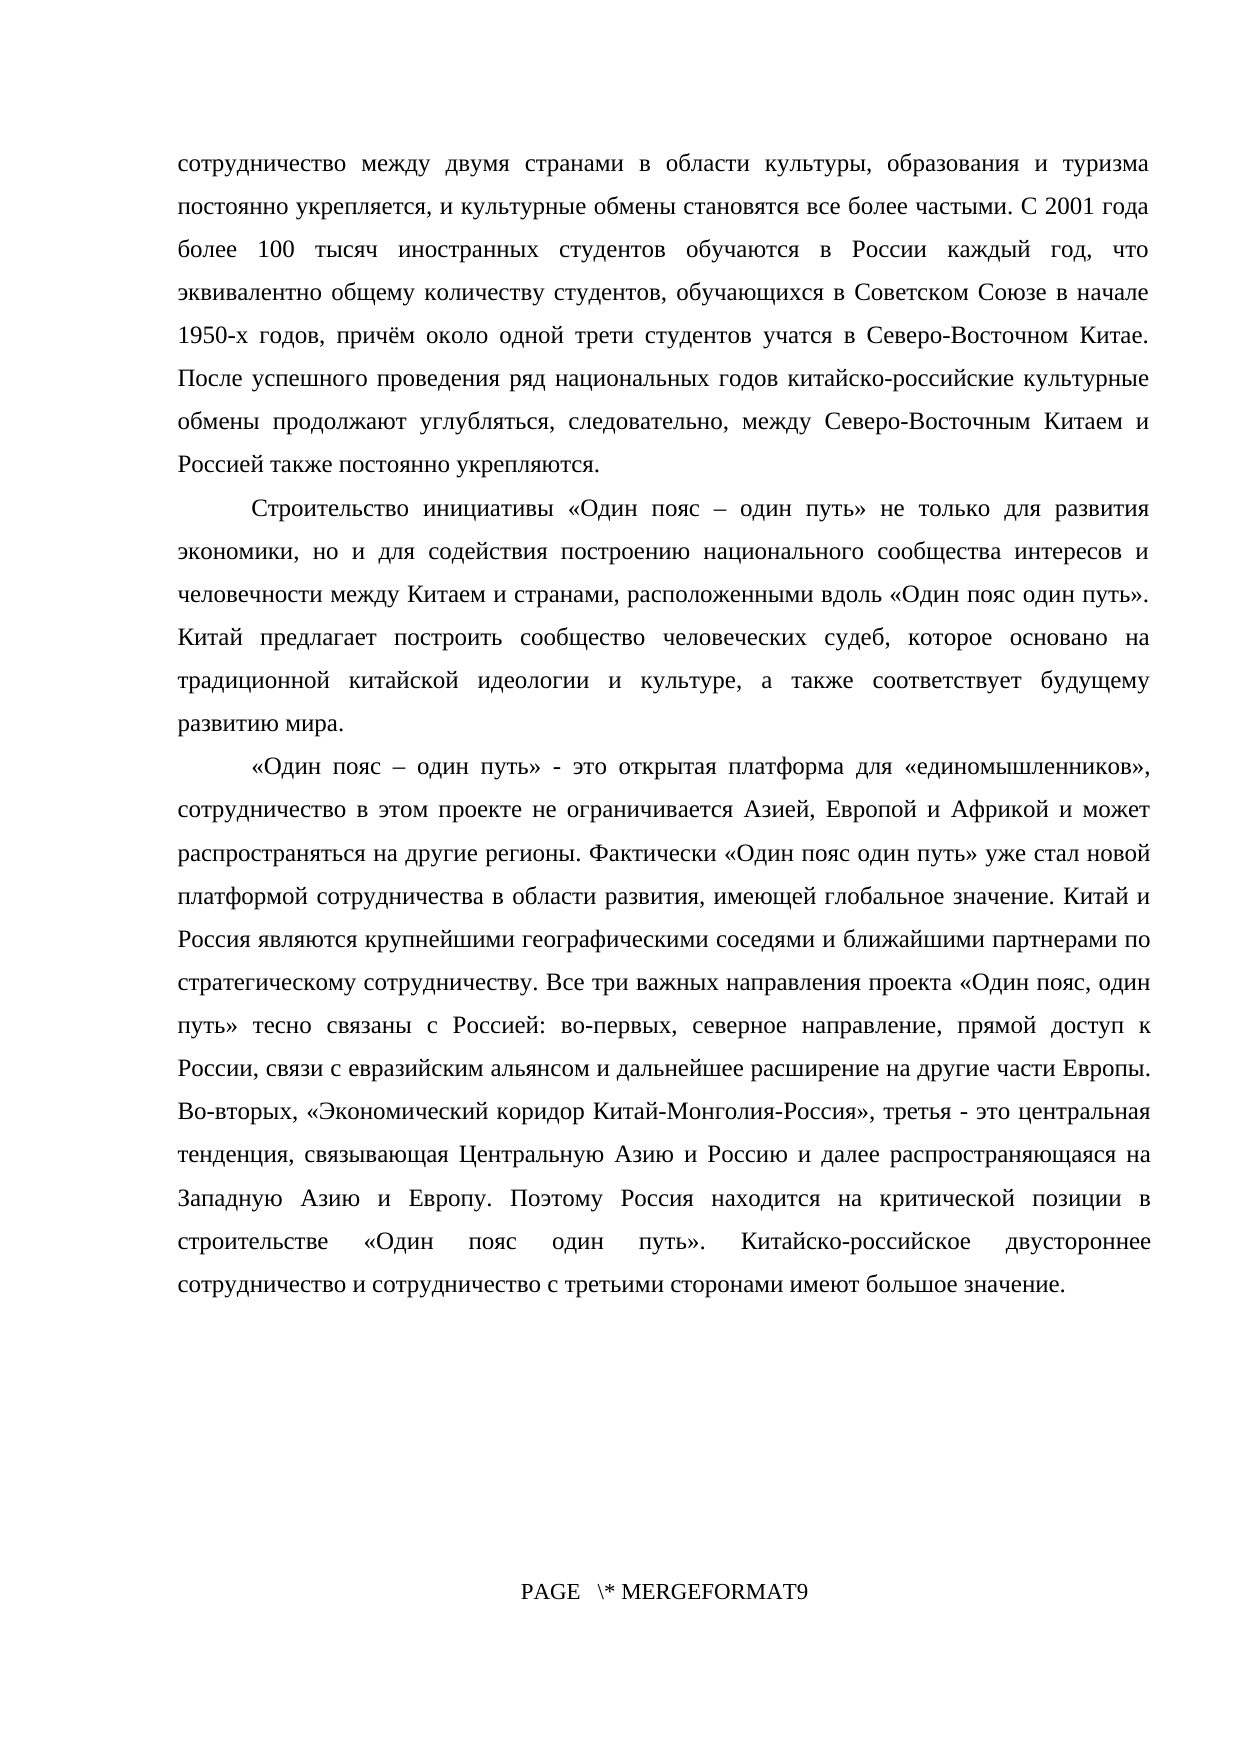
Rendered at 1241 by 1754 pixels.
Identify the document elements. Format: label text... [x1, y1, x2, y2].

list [177, 148, 1150, 478]
list «Один пояс – один путь» - это открытая платформа для «единомышленников», сотрудничество в этом проекте не ограничивается Азией, Европой и Африкой и может распространяться на другие регионы. Фактически «Один пояс один путь» уже стал новой платформой сотрудничества в области развития, имеющей глобальное значение. Китай и Россия являются крупнейшими географическими соседями и ближайшими партнерами по стратегическому сотрудничеству. Все три важных направления проекта «Один пояс, один путь» тесно связаны с Россией: во-первых, северное направление, прямой доступ к России, связи с евразийским альянсом и дальнейшее расширение на другие части Европы. Во-вторых, «Экономический коридор Китай-Монголия-Россия», третья - это центральная тенденция, связывающая Центральную Азию и Россию и далее распространяющаяся на Западную Азию и Европу. Поэтому Россия находится на критической позиции в строительстве «Один пояс один путь». Китайско-российское двустороннее сотрудничество и сотрудничество с третьими сторонами имеют большое значение. [177, 751, 1152, 1298]
list Строительство инициативы «Один пояс – один путь» не только для развития экономики, но и для содействия построению национального сообщества интересов и человечности между Китаем и странами, расположенными вдоль «Один пояс один путь». Китай предлагает построить сообщество человеческих судеб, которое основано на традиционной китайской идеологии и культуре, а также соответствует будущему развитию мира. [177, 493, 1150, 737]
